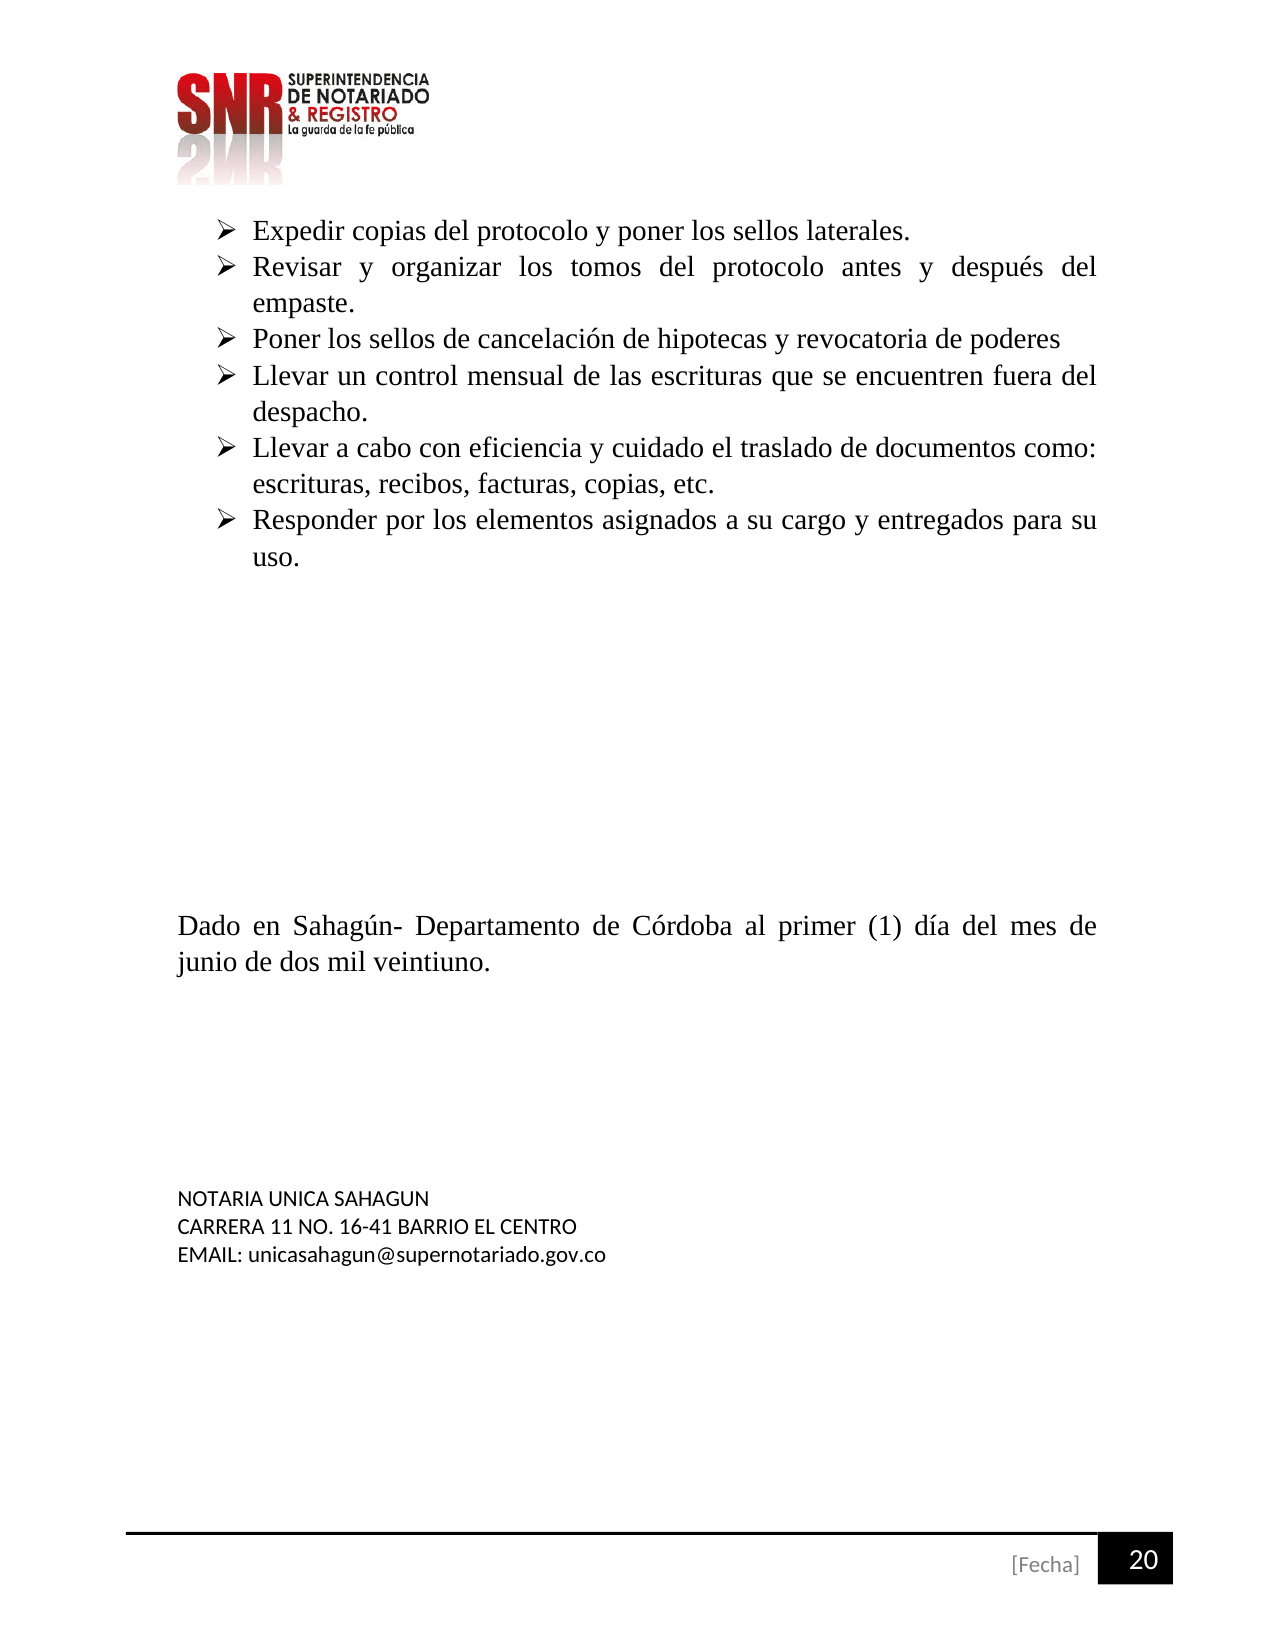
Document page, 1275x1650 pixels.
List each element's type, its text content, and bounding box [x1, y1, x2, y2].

list Llevar a cabo con eficiencia y cuidado el traslado de documentos como: escrituras, recibos, facturas, copias, etc. [215, 430, 1098, 500]
list Expedir copias del protocolo y poner los sellos laterales. [215, 213, 1098, 246]
list Poner los sellos de cancelación de hipotecas y revocatoria de poderes [215, 321, 1098, 355]
text Dado en Sahagún- Departamento de Córdoba al primer (1) día del mes de junio de dos mil veintiuno. [177, 908, 1098, 978]
list Responder por los elementos asignados a su cargo y entregados para su uso. [215, 502, 1098, 572]
list Llevar un control mensual de las escrituras que se encuentren fuera del despacho. [215, 358, 1098, 427]
picture [177, 73, 429, 185]
list Revisar y organizar los tomos del protocolo antes y después del empaste. [215, 249, 1098, 319]
